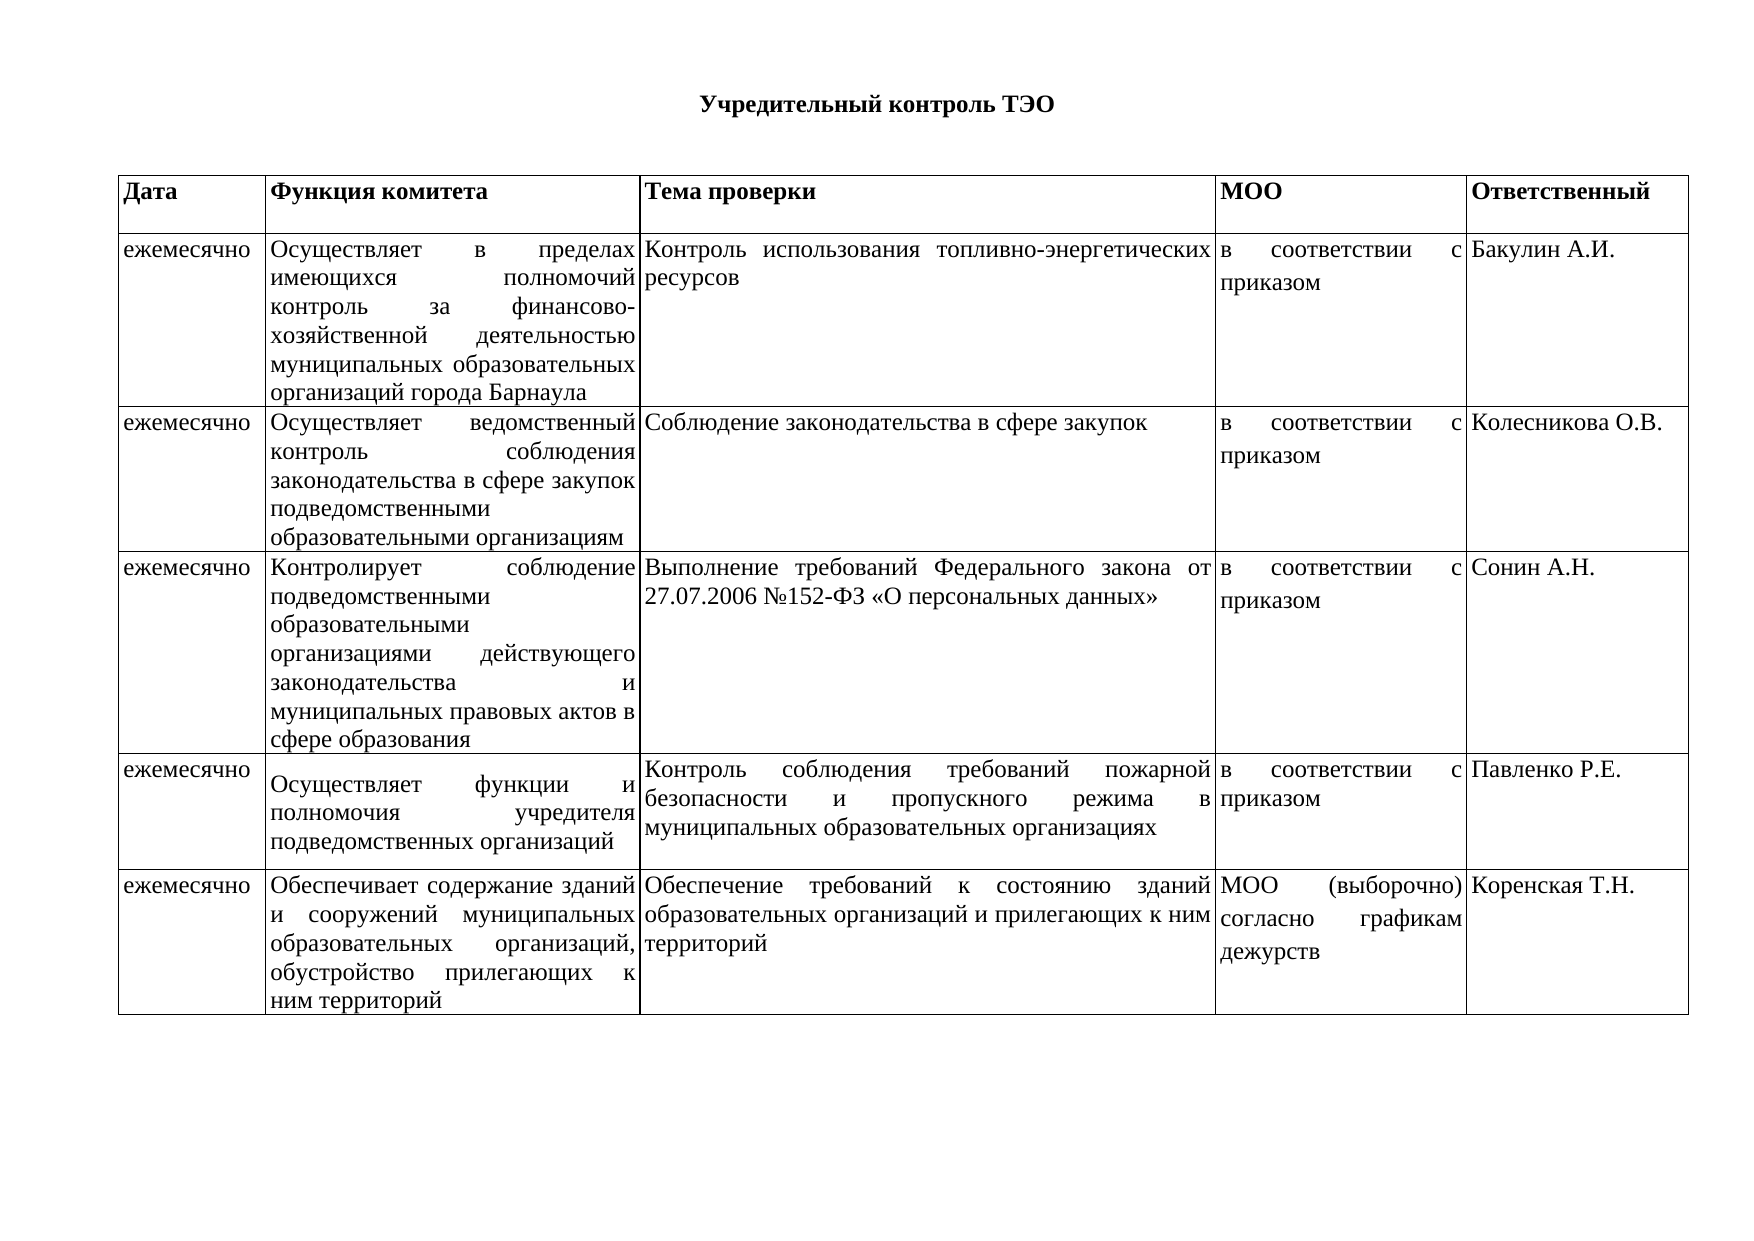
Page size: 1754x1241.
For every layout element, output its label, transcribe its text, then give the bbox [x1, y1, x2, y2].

table_cell Выполнение требований Федерального закона от 27.07.2006 №152-ФЗ «О персональных данных» [641, 552, 1215, 753]
table_cell Соблюдение законодательства в сфере закупок [641, 407, 1215, 551]
table_cell в соответствии с приказом [1216, 754, 1466, 869]
table_cell ежемесячно [119, 407, 265, 551]
table_cell Контроль соблюдения требований пожарной безопасности и пропускного режима в муниципальных образовательных организациях [641, 754, 1215, 869]
table_header Дата [119, 176, 265, 233]
table_cell Павленко Р.Е. [1467, 754, 1688, 869]
table_cell ежемесячно [119, 870, 265, 1014]
table_cell Осуществляет функции и полномочия учредителя подведомственных организаций [266, 754, 639, 869]
table_header Ответственный [1467, 176, 1688, 233]
table_cell Бакулин А.И. [1467, 234, 1688, 406]
table_cell в соответствии с приказом [1216, 552, 1466, 753]
table_cell Сонин А.Н. [1467, 552, 1688, 753]
table_cell в соответствии с приказом [1216, 407, 1466, 551]
table_cell ежемесячно [119, 234, 265, 406]
table_cell Обеспечивает содержание зданий и сооружений муниципальных образовательных организаций, обустройство прилегающих к ним территорий [266, 870, 639, 1014]
table_cell ежемесячно [119, 754, 265, 869]
table_header МОО [1216, 176, 1466, 233]
table_cell Контролирует соблюдение подведомственными образовательными организациями действующего законодательства и муниципальных правовых актов в сфере образования [266, 552, 639, 753]
table_cell Осуществляет в пределах имеющихся полномочий контроль за финансово-хозяйственной деятельностью муниципальных образовательных организаций города Барнаула [266, 234, 639, 406]
table_cell ежемесячно [119, 552, 265, 753]
table_cell Контроль использования топливно-энергетических ресурсов [641, 234, 1215, 406]
table_cell Колесникова О.В. [1467, 407, 1688, 551]
text Учредительный контроль ТЭО [118, 89, 1636, 117]
table_header Тема проверки [641, 176, 1215, 233]
table_header Функция комитета [266, 176, 639, 233]
table_cell Осуществляет ведомственный контроль соблюдения законодательства в сфере закупок подведомственными образовательными организациям [266, 407, 639, 551]
table_cell Коренская Т.Н. [1467, 870, 1688, 1014]
table_cell в соответствии с приказом [1216, 234, 1466, 406]
table_cell Обеспечение требований к состоянию зданий образовательных организаций и прилегающих к ним территорий [641, 870, 1215, 1014]
table_cell МОО (выборочно) согласно графикам дежурств [1216, 870, 1466, 1014]
